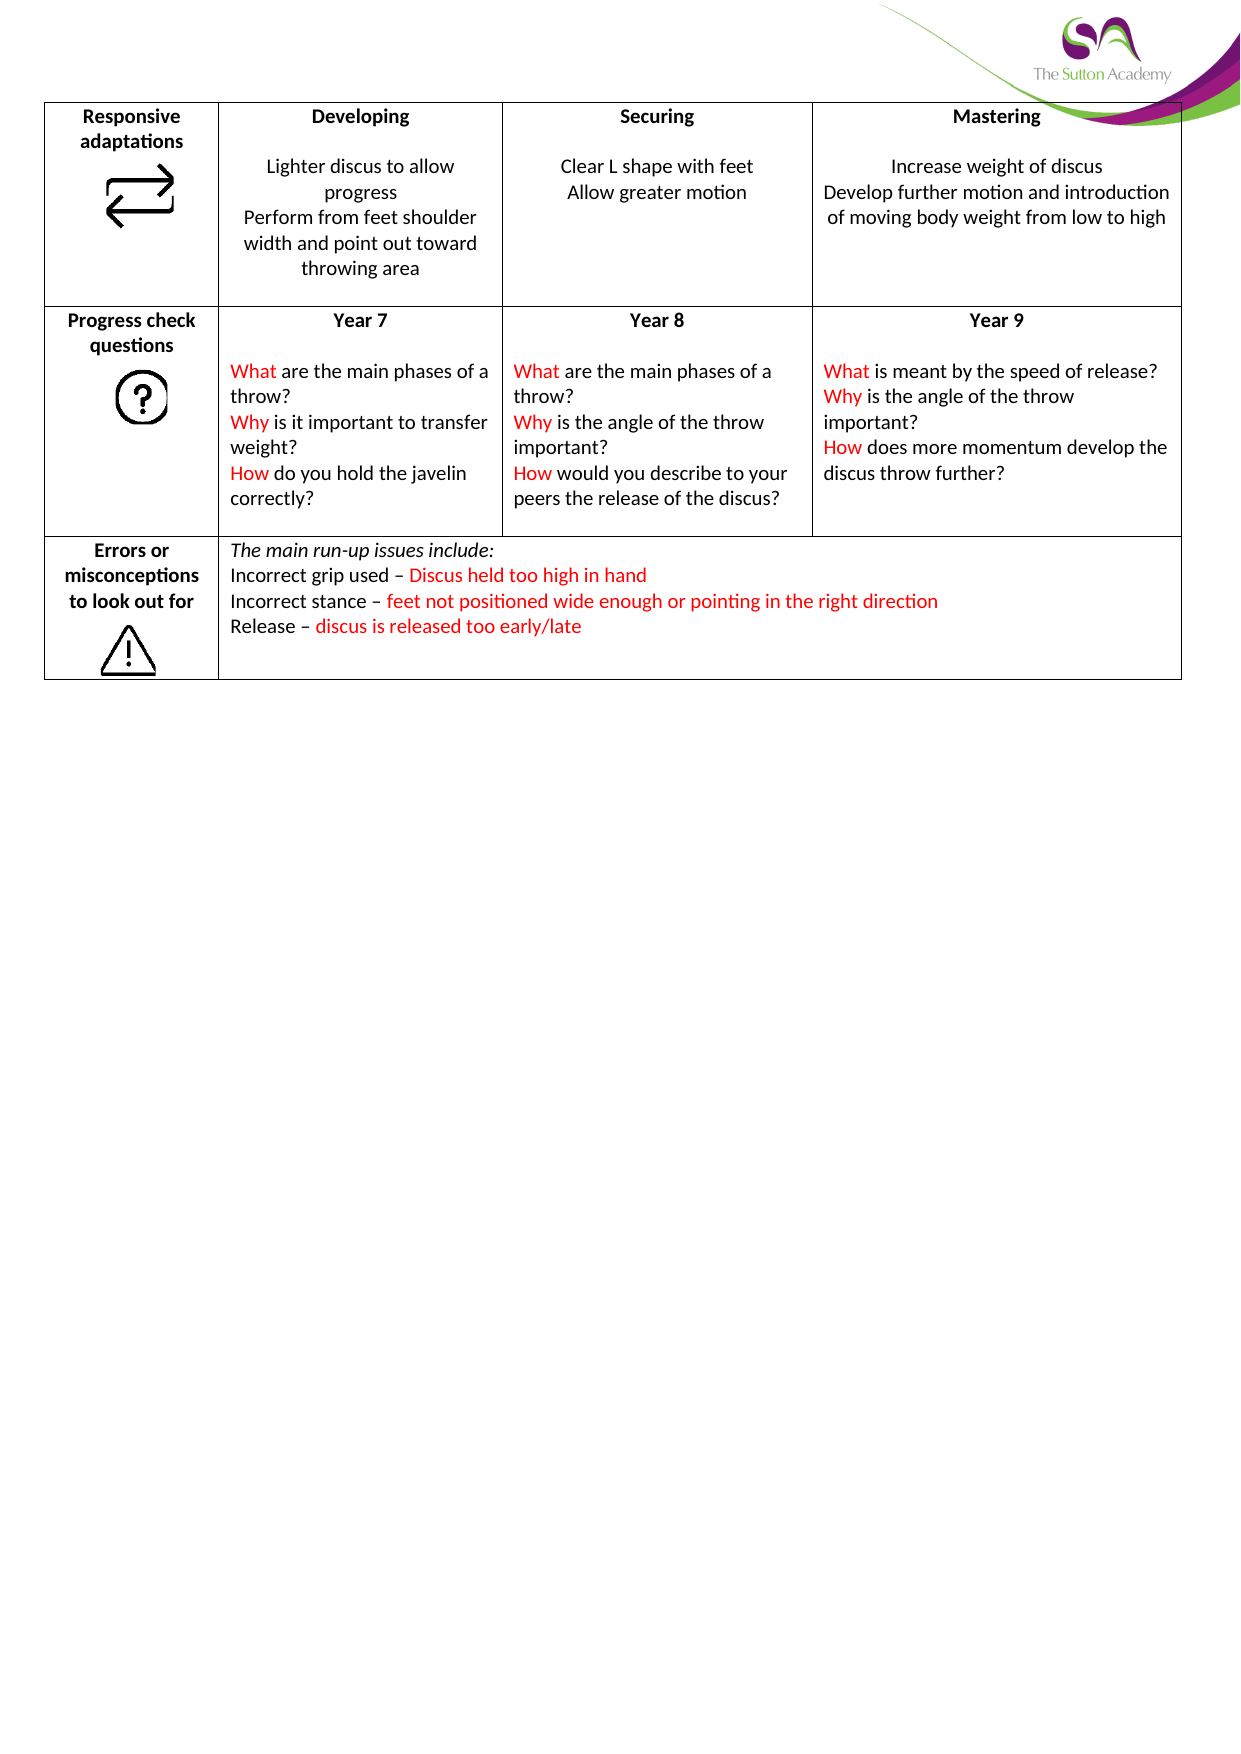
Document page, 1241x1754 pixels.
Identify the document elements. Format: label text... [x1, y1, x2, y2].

picture [99, 621, 156, 677]
table_cell Securing Clear L shape with feet Allow greater motion [503, 103, 812, 306]
table_cell The main run-up issues include: Incorrect grip used – Discus held too high in hand Incorrect stance – feet not positioned wide enough or pointing in the right direction Release – discus is released too early/late [219, 537, 1181, 679]
table_cell Responsive adaptations [45, 103, 218, 306]
picture [878, 3, 1241, 126]
table_cell Year 7 What are the main phases of a throw? Why is it important to transfer weight? How do you hold the javelin correctly? [219, 307, 502, 536]
table_cell Errors or misconceptions to look out for [45, 537, 218, 679]
picture [114, 369, 167, 423]
picture [104, 160, 173, 229]
table_cell Developing Lighter discus to allow progress Perform from feet shoulder width and point out toward throwing area [219, 103, 502, 306]
table_cell Year 8 What are the main phases of a throw? Why is the angle of the throw important? How would you describe to your peers the release of the discus? [503, 307, 812, 536]
table_cell Progress check questions [45, 307, 218, 536]
table_cell Year 9 What is meant by the speed of release? Why is the angle of the throw important? How does more momentum develop the discus throw further? [813, 307, 1181, 536]
table_cell Mastering Increase weight of discus Develop further motion and introduction of moving body weight from low to high [813, 103, 1181, 306]
